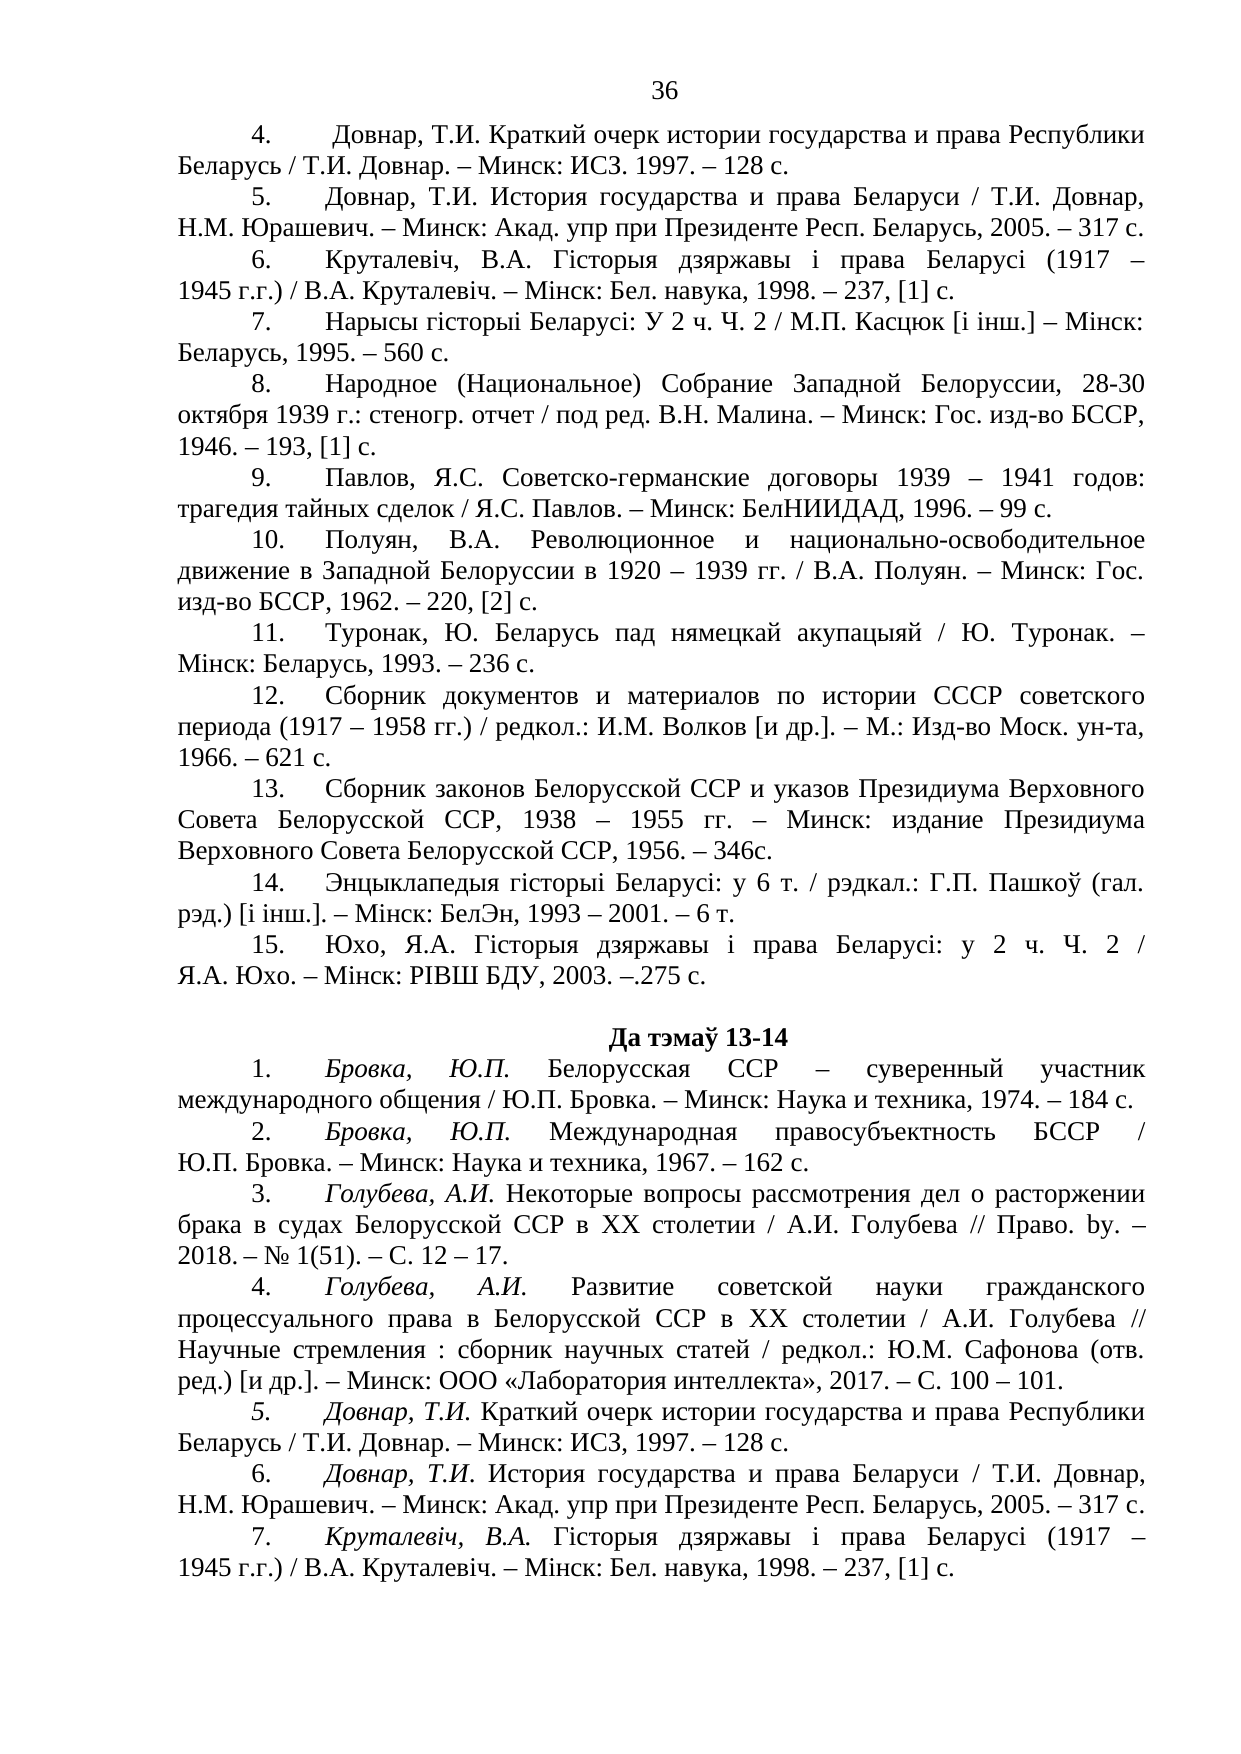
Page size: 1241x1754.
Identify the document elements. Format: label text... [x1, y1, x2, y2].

list Нарысы гісторыі Беларусі: У 2 ч. Ч. 2 / М.П. Касцюк [і інш.] – Мінск: Беларусь, 1995. – 560 с. [177, 305, 1146, 367]
text Да тэмаў 13-14 [177, 1021, 1146, 1052]
list Туронак, Ю. Беларусь пад нямецкай акупацыяй / Ю. Туронак. – Мінск: Беларусь, 1993. – 236 с. [177, 616, 1146, 679]
list Народное (Национальное) Собрание Западной Белоруссии, 28-30 октября .: стеногр. отчет / под ред. В.Н. Малина. – Минск: Гос. изд-во БССР, 1946. – 193, [1] с. [177, 367, 1146, 461]
list Бровка, Ю.П. Белорусская ССР – суверенный участник международного общения / Ю.П. Бровка. – Минск: Наука и техника, 1974. – 184 с. [177, 1052, 1146, 1115]
list Бровка, Ю.П. Международная правосубъектность БССР / Ю.П. Бровка. – Минск: Наука и техника, 1967. – 162 с. [177, 1115, 1146, 1177]
list Довнар, Т.И. История государства и права Беларуси / Т.И. Довнар, Н.М. Юрашевич. – Минск: Акад. упр при Президенте Респ. Беларусь, 2005. – 317 с. [177, 1457, 1146, 1520]
list Довнар, Т.И. Краткий очерк истории государства и права Республики Беларусь / Т.И. Довнар. – Минск: ИСЗ, 1997. – 128 с. [177, 1395, 1146, 1457]
list Энцыклапедыя гісторыі Беларусі: у 6 т. / рэдкал.: Г.П. Пашкоў (гал. рэд.) [і інш.]. – Мінск: БелЭн, 1993 – 2001. – 6 т. [177, 866, 1146, 928]
list Круталевіч, В.А. Гісторыя дзяржавы і права Беларусі (1917 – 1945 г.г.) / В.А. Круталевіч. – Мінск: Бел. навука, 1998. – 237, [1] с. [177, 1520, 1146, 1582]
list Голубева, А.И. Развитие советской науки гражданского процессуального права в Белорусской ССР в XX столетии / А.И. Голубева // Научные стремления : сборник научных статей / редкол.: Ю.М. Сафонова (отв. ред.) [и др.]. – Минск: ООО «Лаборатория интеллекта», 2017. – С. 100 – 101. [177, 1271, 1146, 1395]
list Сборник документов и материалов по истории СССР советского периода (1917 – 1958 гг.) / редкол.: И.М. Волков [и др.]. – М.: Изд-во Моск. ун-та, 1966. – 621 с. [177, 679, 1146, 772]
list Павлов, Я.С. Советско-германские договоры 1939 – 1941 годов: трагедия тайных сделок / Я.С. Павлов. – Минск: БелНИИДАД, 1996. – 99 с. [177, 461, 1146, 523]
list Сборник законов Белорусской ССР и указов Президиума Верховного Совета Белорусской ССР, 1938 – 1955 гг. – Минск: издание Президиума Верховного Совета Белорусской ССР, 1956. – 346с. [177, 772, 1146, 866]
list Довнар, Т.И. Краткий очерк истории государства и права Республики Беларусь / Т.И. Довнар. – Минск: ИСЗ. 1997. – 128 с. [177, 118, 1146, 180]
list Голубева, А.И. Некоторые вопросы рассмотрения дел о расторжении брака в судах Белорусской ССР в XX столетии / А.И. Голубева // Право. by. – 2018. – № 1(51). – С. 12 – 17. [177, 1177, 1146, 1271]
list Юхо, Я.А. Гісторыя дзяржавы і права Беларусі: у 2 ч. Ч. 2 / Я.А. Юхо. – Мінск: РІВШ БДУ, 2003. –.275 с. [177, 928, 1146, 990]
list Полуян, В.А. Революционное и национально-освободительное движение в Западной Белоруссии в 1920 – 1939 гг. / В.А. Полуян. – Минск: Гос. изд-во БССР, 1962. – 220, [2] c. [177, 523, 1146, 616]
list Круталевіч, В.А. Гісторыя дзяржавы і права Беларусі (1917 – 1945 г.г.) / В.А. Круталевіч. – Мінск: Бел. навука, 1998. – 237, [1] с. [177, 243, 1146, 305]
list Довнар, Т.И. История государства и права Беларуси / Т.И. Довнар, Н.М. Юрашевич. – Минск: Акад. упр при Президенте Респ. Беларусь, 2005. – 317 с. [177, 180, 1146, 243]
